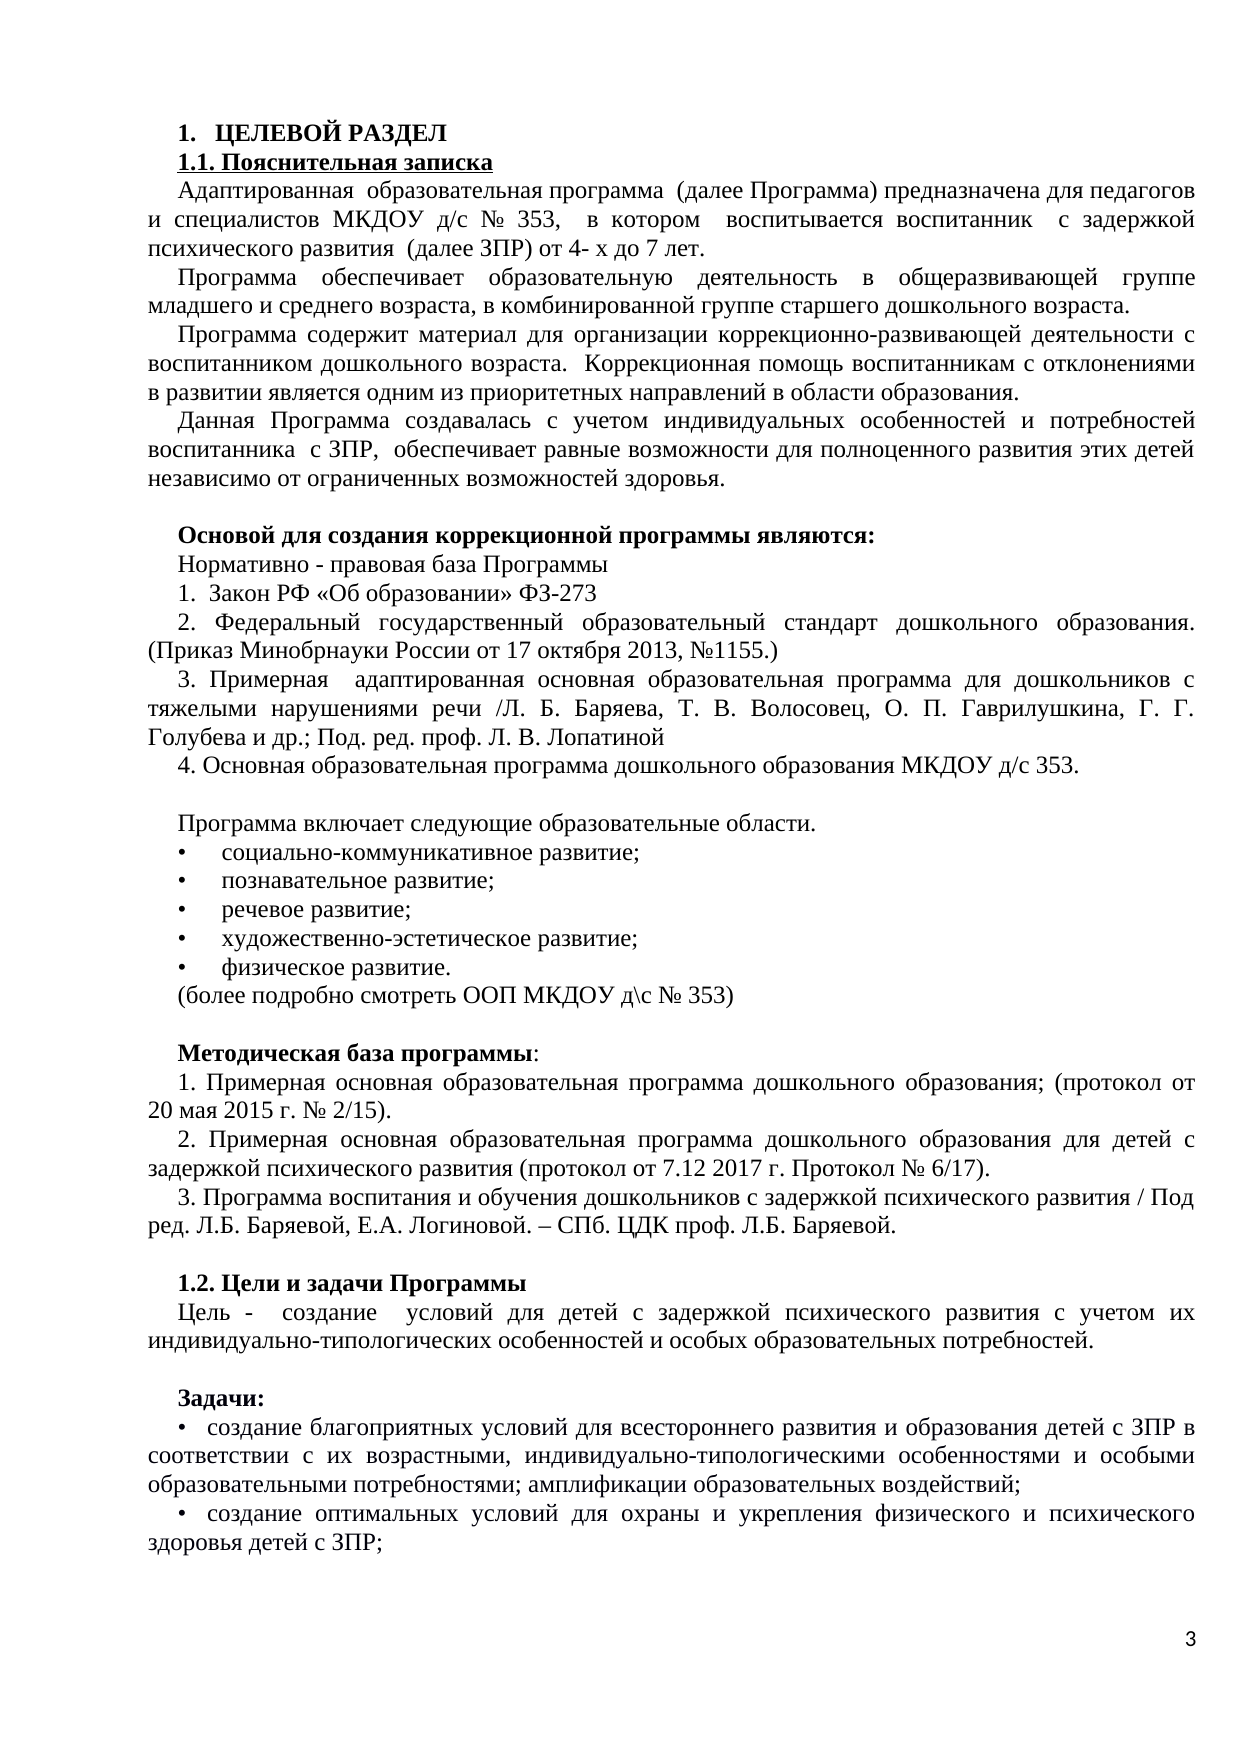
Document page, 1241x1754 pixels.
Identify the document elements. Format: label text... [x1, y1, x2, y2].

text 2. Федеральный государственный образовательный стандарт дошкольного образования. (Приказ Минобрнауки России от 17 октября 2013, №1155.) [148, 607, 1196, 664]
text • речевое развитие; [148, 894, 1196, 923]
text 1.1. Пояснительная записка [148, 147, 1196, 176]
text Данная Программа создавалась с учетом индивидуальных особенностей и потребностей воспитанника с ЗПР, обеспечивает равные возможности для полноценного развития этих детей независимо от ограниченных возможностей здоровья. [148, 406, 1196, 492]
text • социально-коммуникативное развитие; [148, 837, 1196, 866]
text • познавательное развитие; [148, 866, 1196, 894]
text • художественно-эстетическое развитие; [148, 923, 1196, 952]
text Основой для создания коррекционной программы являются: [148, 521, 1196, 549]
text Цель - создание условий для детей с задержкой психического развития с учетом их индивидуально-типологических особенностей и особых образовательных потребностей. [148, 1297, 1196, 1354]
list ЦЕЛЕВОЙ РАЗДЕЛ [177, 118, 1196, 147]
text Адаптированная образовательная программа (далее Программа) предназначена для педагогов и специалистов МКДОУ д/с № 353, в котором воспитывается воспитанник с задержкой психического развития (далее ЗПР) от 4- х до 7 лет. [148, 176, 1196, 262]
text 1.2. Цели и задачи Программы [148, 1268, 1196, 1297]
text 3. Примерная адаптированная основная образовательная программа для дошкольников с тяжелыми нарушениями речи /Л. Б. Баряева, Т. В. Волосовец, О. П. Гаврилушкина, Г. Г. Голубева и др.; Под. ред. проф. Л. В. Лопатиной [148, 664, 1196, 751]
text • физическое развитие. [148, 952, 1196, 981]
text Методическая база программы: [148, 1038, 1196, 1067]
text Программа включает следующие образовательные области. [148, 808, 1196, 837]
text 3. Программа воспитания и обучения дошкольников с задержкой психического развития / Под ред. Л.Б. Баряевой, Е.А. Логиновой. – СПб. ЦДК проф. Л.Б. Баряевой. [148, 1182, 1196, 1239]
text 4. Основная образовательная программа дошкольного образования МКДОУ д/с 353. [148, 751, 1196, 779]
list создание оптимальных условий для охраны и укрепления физического и психического здоровья детей с ЗПР; [148, 1498, 1196, 1556]
text Программа содержит материал для организации коррекционно-развивающей деятельности с воспитанником дошкольного возраста. Коррекционная помощь воспитанникам с отклонениями в развитии является одним из приоритетных направлений в области образования. [148, 319, 1196, 406]
text Нормативно - правовая база Программы [148, 549, 1196, 578]
text 2. Примерная основная образовательная программа дошкольного образования для детей с задержкой психического развития (протокол от 7.12 2017 г. Протокол № 6/17). [148, 1124, 1196, 1182]
text 1. Закон РФ «Об образовании» ФЗ-273 [148, 578, 1196, 607]
text 1. Примерная основная образовательная программа дошкольного образования; (протокол от 20 мая 2015 г. № 2/15). [148, 1067, 1196, 1124]
text Программа обеспечивает образовательную деятельность в общеразвивающей группе младшего и среднего возраста, в комбинированной группе старшего дошкольного возраста. [148, 262, 1196, 319]
text Задачи: [148, 1383, 1196, 1412]
list создание благоприятных условий для всестороннего развития и образования детей с ЗПР в соответствии с их возрастными, индивидуально-типологическими особенностями и особыми образовательными потребностями; амплификации образовательных воздействий; [148, 1412, 1196, 1498]
text (более подробно смотреть ООП МКДОУ д\с № 353) [148, 981, 1196, 1009]
